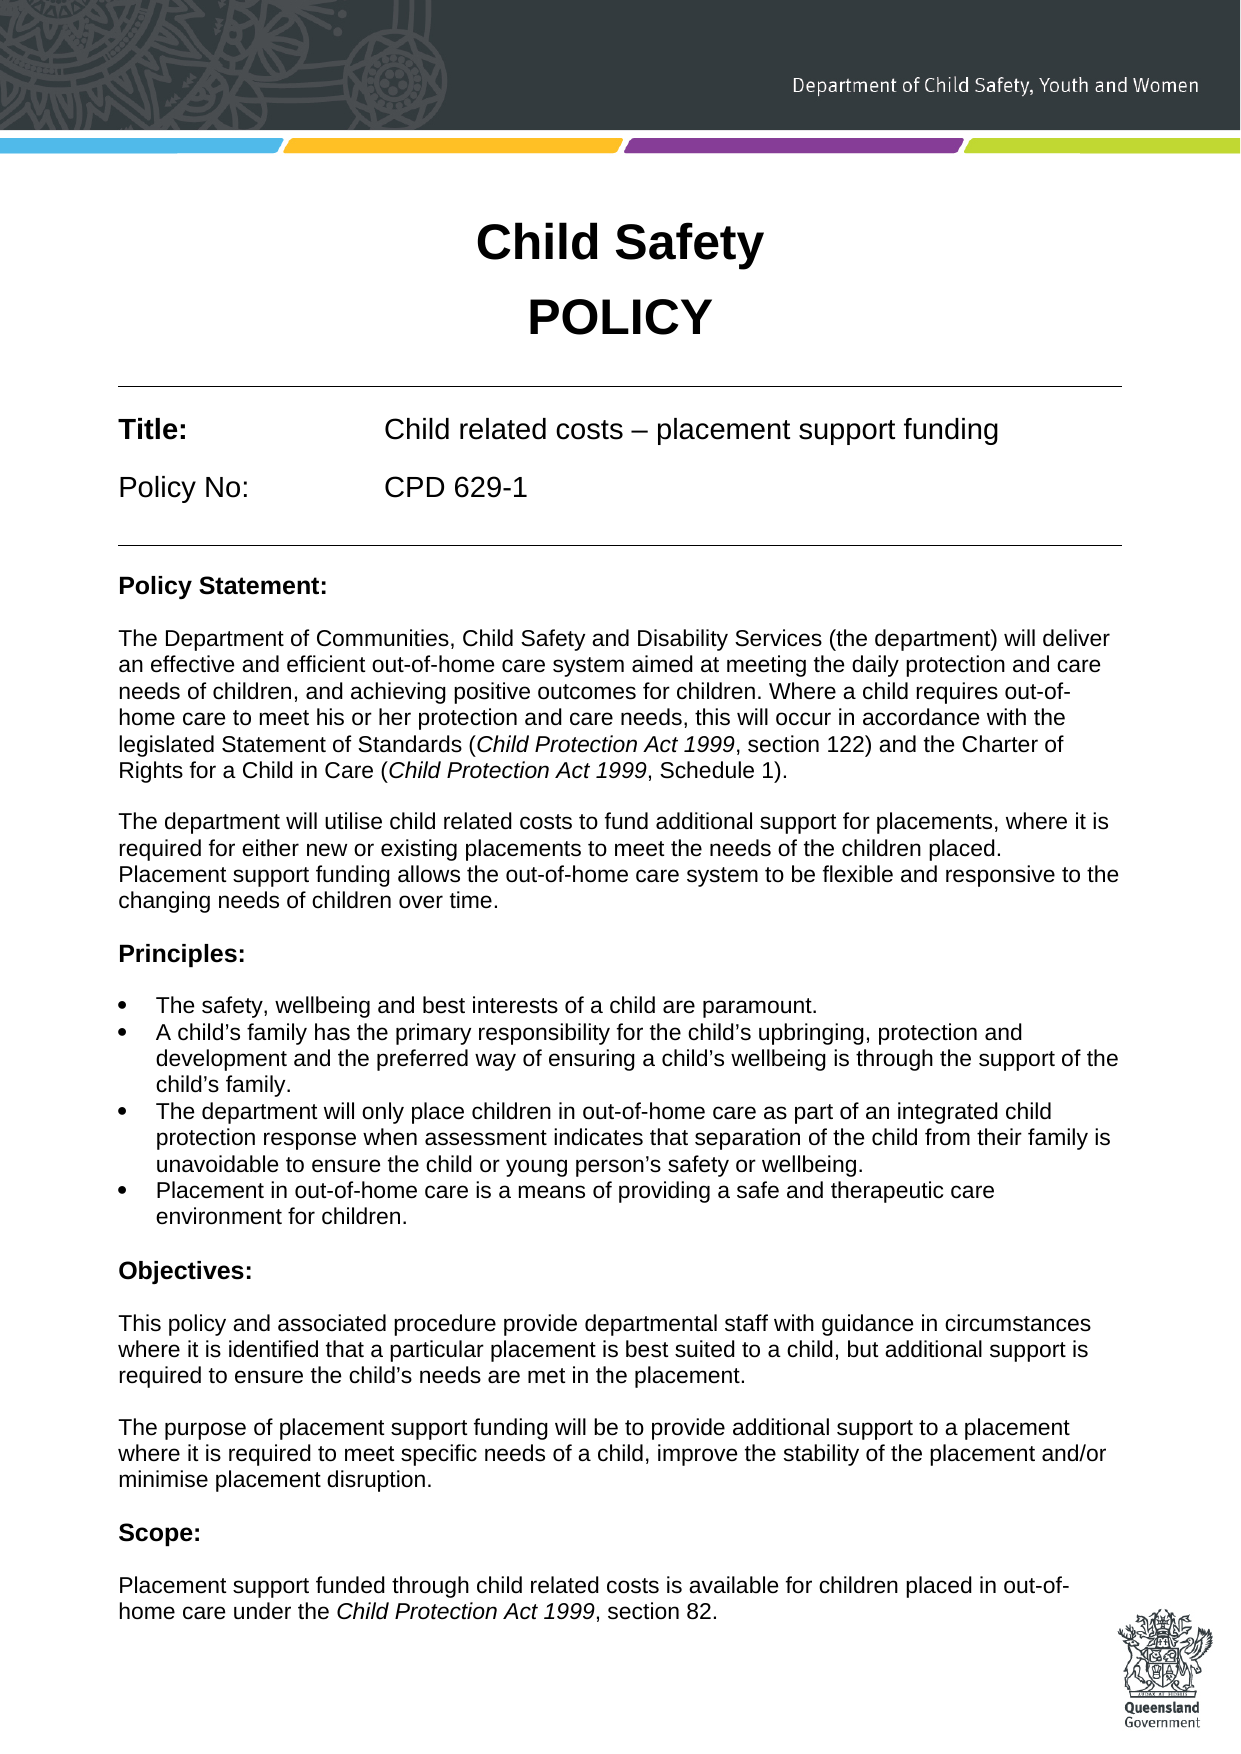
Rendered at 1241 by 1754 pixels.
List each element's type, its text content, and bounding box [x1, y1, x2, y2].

text This policy and associated procedure provide departmental staff with guidance in circumstances where it is identified that a particular placement is best suited to a child, but additional support is required to ensure the child’s needs are met in the placement. [118, 1310, 1122, 1389]
text Principles: [118, 939, 1122, 967]
text The purpose of placement support funding will be to provide additional support to a placement where it is required to meet specific needs of a child, improve the stability of the placement and/or minimise placement disruption. [118, 1414, 1122, 1493]
list The safety, wellbeing and best interests of a child are paramount. [118, 992, 1122, 1019]
text The Department of Communities, Child Safety and Disability Services (the department) will deliver an effective and efficient out-of-home care system aimed at meeting the daily protection and care needs of children, and achieving positive outcomes for children. Where a child requires out-of-home care to meet his or her protection and care needs, this will occur in accordance with the legislated Statement of Standards (Child Protection Act 1999, section 122) and the Charter of Rights for a Child in Care (Child Protection Act 1999, Schedule 1). [118, 625, 1122, 783]
list A child’s family has the primary responsibility for the child’s upbringing, protection and development and the preferred way of ensuring a child’s wellbeing is through the support of the child’s family. [118, 1019, 1122, 1098]
text Scope: [118, 1518, 1122, 1547]
list Placement in out-of-home care is a means of providing a safe and therapeutic care environment for children. [118, 1177, 1122, 1229]
text Objectives: [118, 1256, 1122, 1285]
text Policy No: CPD 629-1 [118, 470, 1122, 504]
subtitle POLICY [118, 294, 1122, 344]
text Placement support funded through child related costs is available for children placed in out-of-home care under the Child Protection Act 1999, section 82. [118, 1572, 1122, 1624]
text Title: Child related costs – placement support funding [118, 412, 1122, 445]
text The department will utilise child related costs to fund additional support for placements, where it is required for either new or existing placements to meet the needs of the children placed. Placement support funding allows the out-of-home care system to be flexible and responsive to the changing needs of children over time. [118, 808, 1122, 914]
picture [0, 0, 1241, 1754]
list The department will only place children in out-of-home care as part of an integrated child protection response when assessment indicates that separation of the child from their family is unavoidable to ensure the child or young person’s safety or wellbeing. [118, 1098, 1122, 1177]
text Policy Statement: [118, 571, 1122, 600]
subtitle Child Safety [118, 219, 1122, 269]
